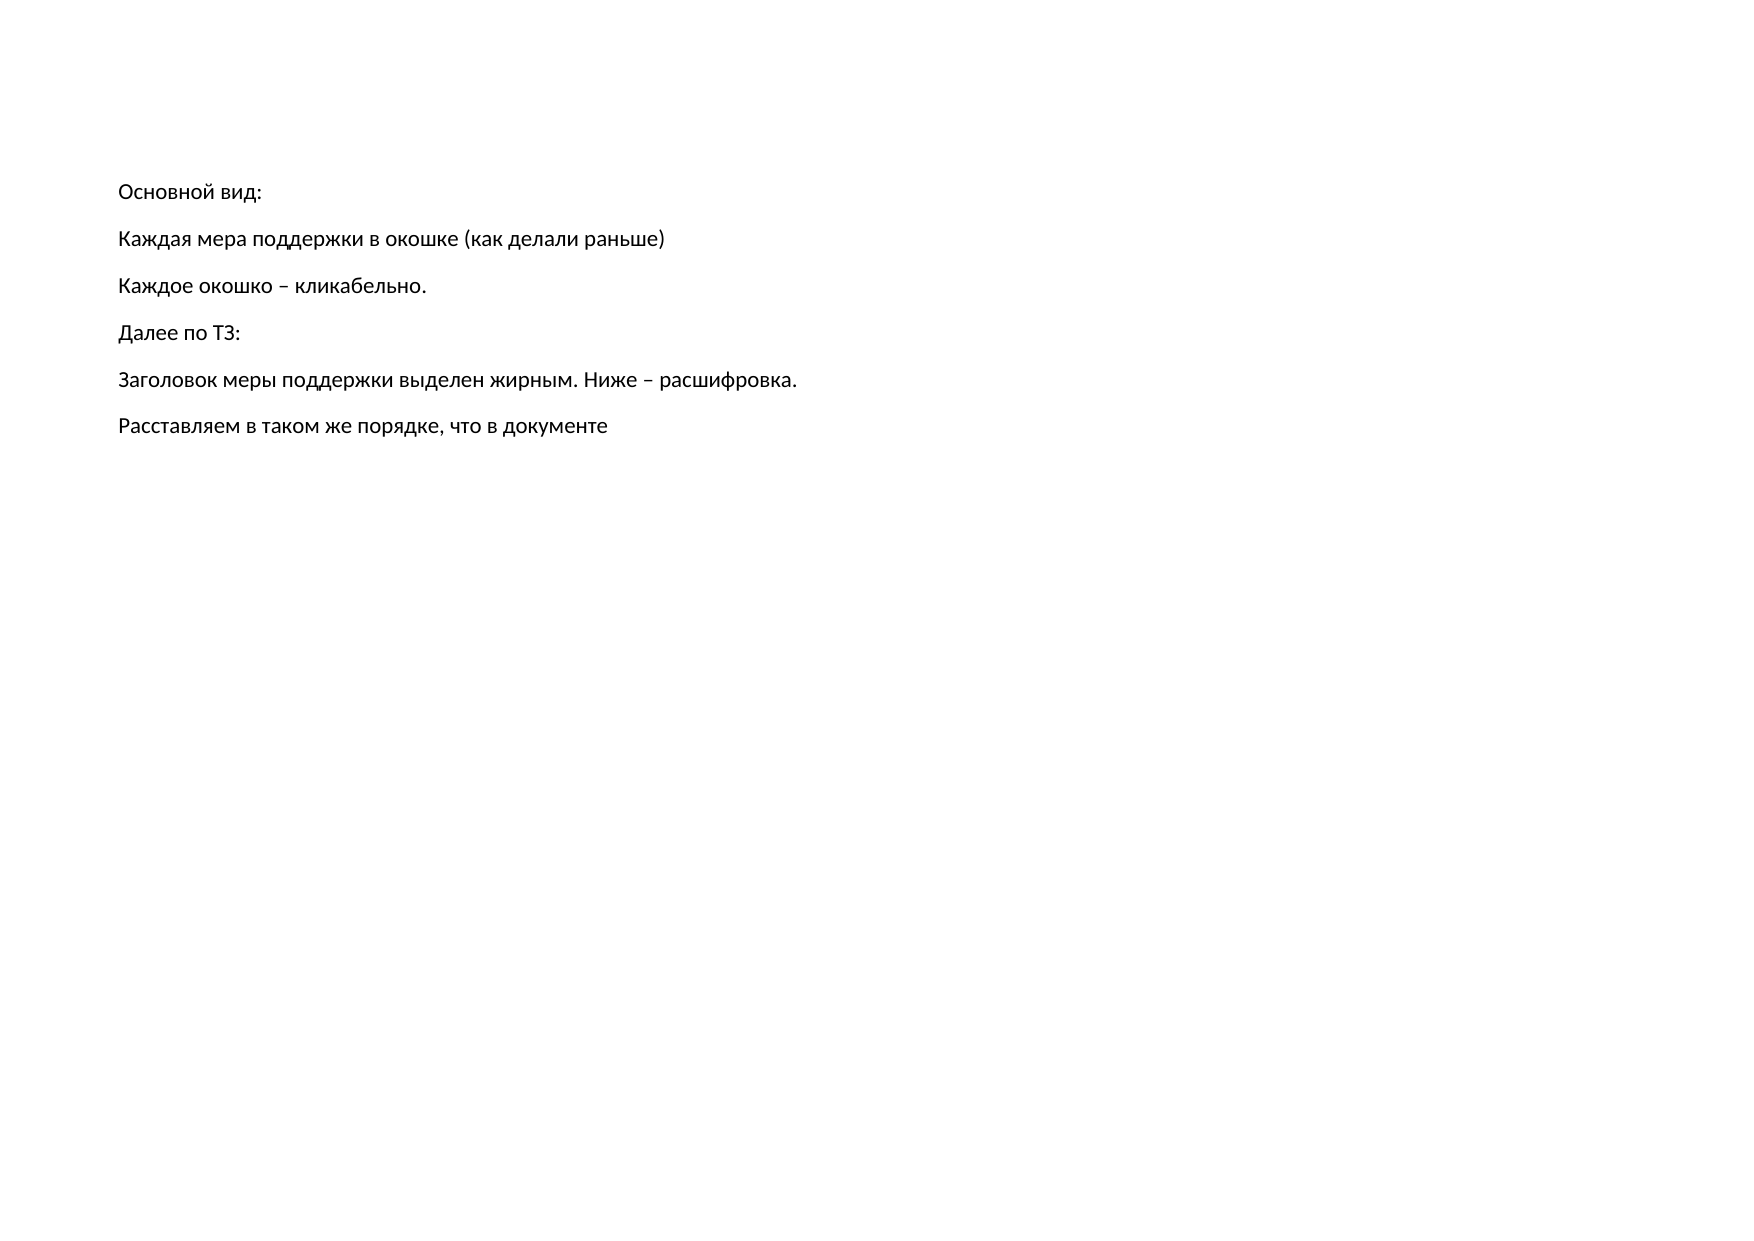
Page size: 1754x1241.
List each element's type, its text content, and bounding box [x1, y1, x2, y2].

text Каждая мера поддержки в окошке (как делали раньше) [118, 224, 1636, 252]
text Расставляем в таком же порядке, что в документе [118, 412, 1636, 439]
text Основной вид: [118, 177, 1636, 205]
text Далее по ТЗ: [118, 318, 1636, 346]
text Заголовок меры поддержки выделен жирным. Ниже – расшифровка. [118, 365, 1636, 393]
text Каждое окошко – кликабельно. [118, 271, 1636, 299]
